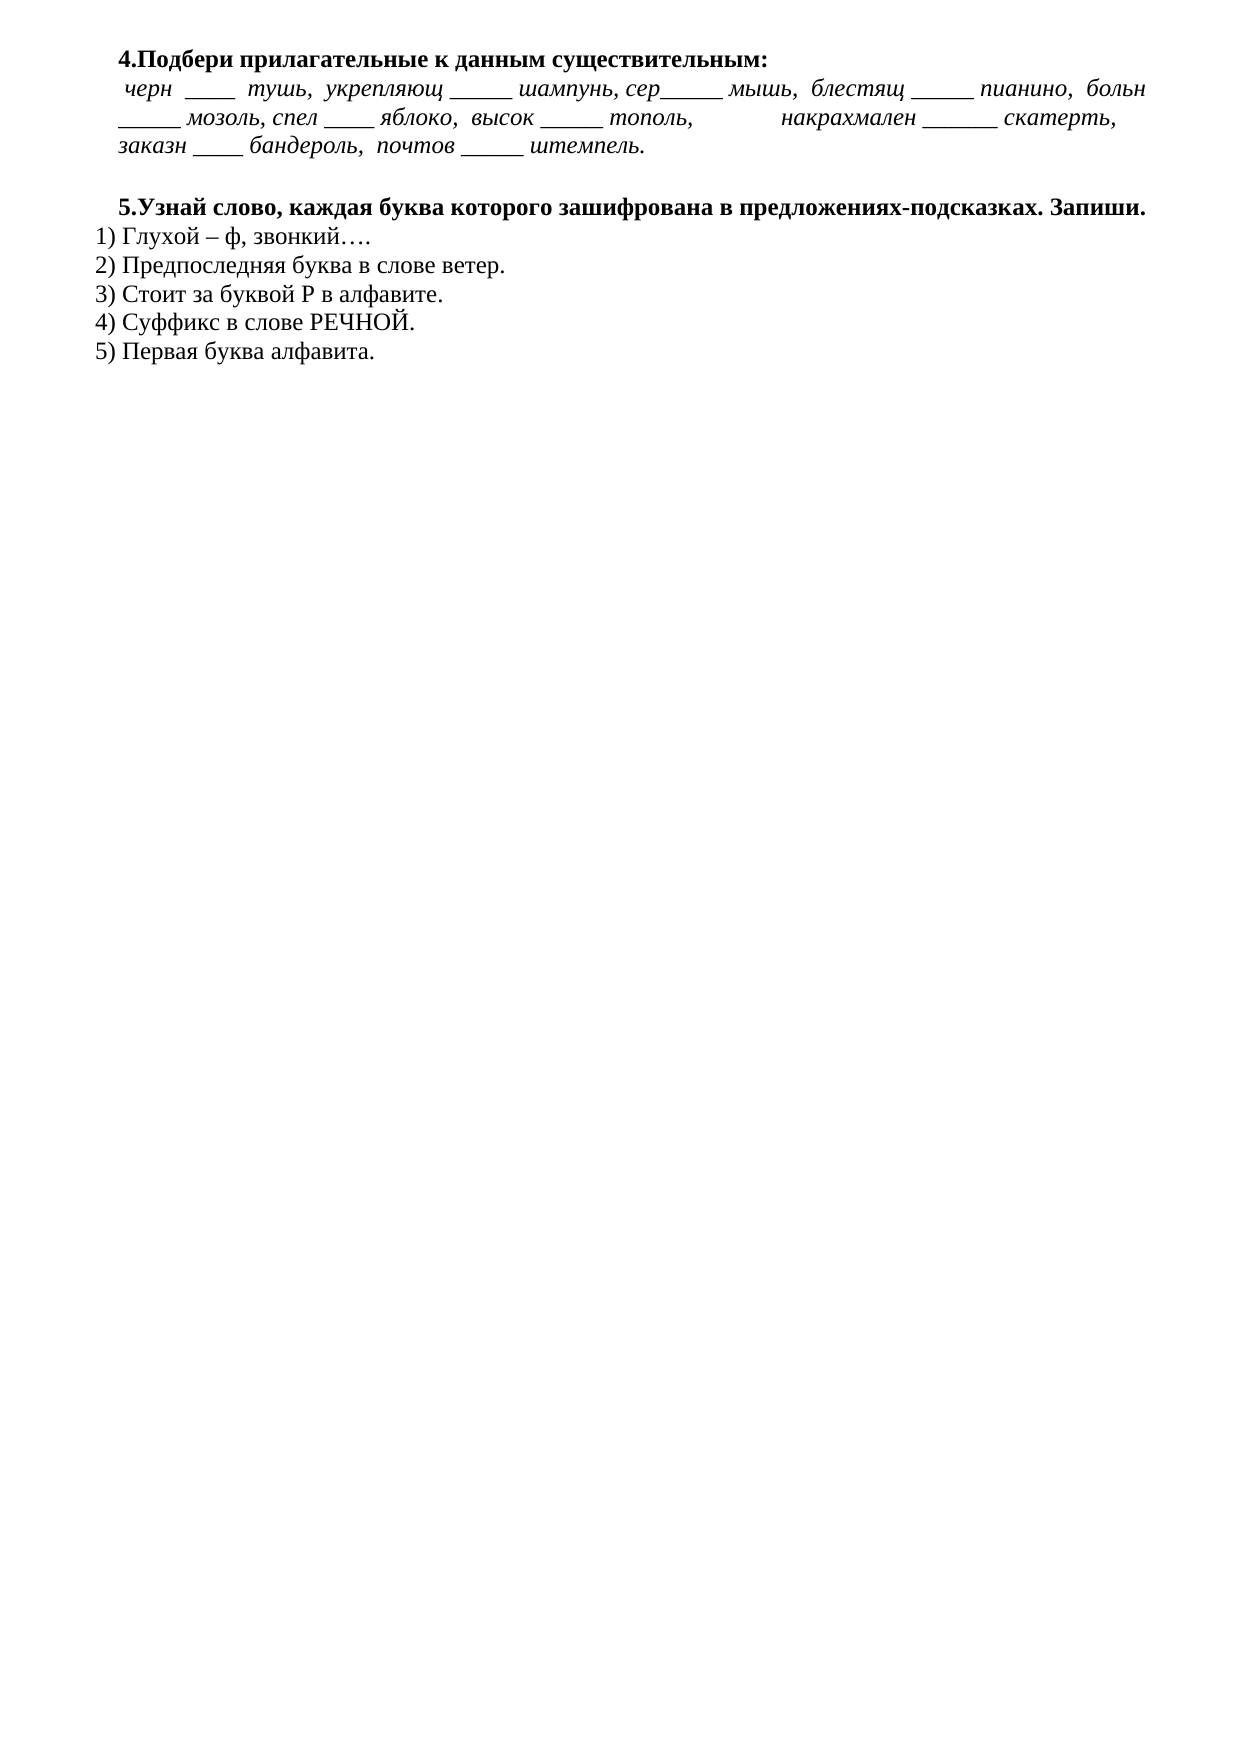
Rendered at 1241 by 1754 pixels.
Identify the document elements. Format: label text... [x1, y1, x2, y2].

text 1) Глухой – ф, звонкий…. [88, 221, 1181, 250]
text черн ____ тушь, укрепляющ _____ шампунь, сер_____ мышь, блестящ _____ пианино, больн _____ мозоль, спел ____ яблоко, высок _____ тополь, накрахмален ______ скатерть, заказн ____ бандероль, почтов _____ штемпель. [118, 73, 1181, 159]
text 4) Суффикс в слове РЕЧНОЙ. [88, 307, 1181, 336]
text 2) Предпоследняя буква в слове ветер. [88, 250, 1181, 279]
text 3) Стоит за буквой Р в алфавите. [88, 279, 1181, 307]
text 5.Узнай слово, каждая буква которого зашифрована в предложениях-подсказках. Запиши. [118, 192, 1181, 221]
text 5) Первая буква алфавита. [88, 336, 1181, 365]
text 4.Подбери прилагательные к данным существительным: [118, 44, 1181, 73]
